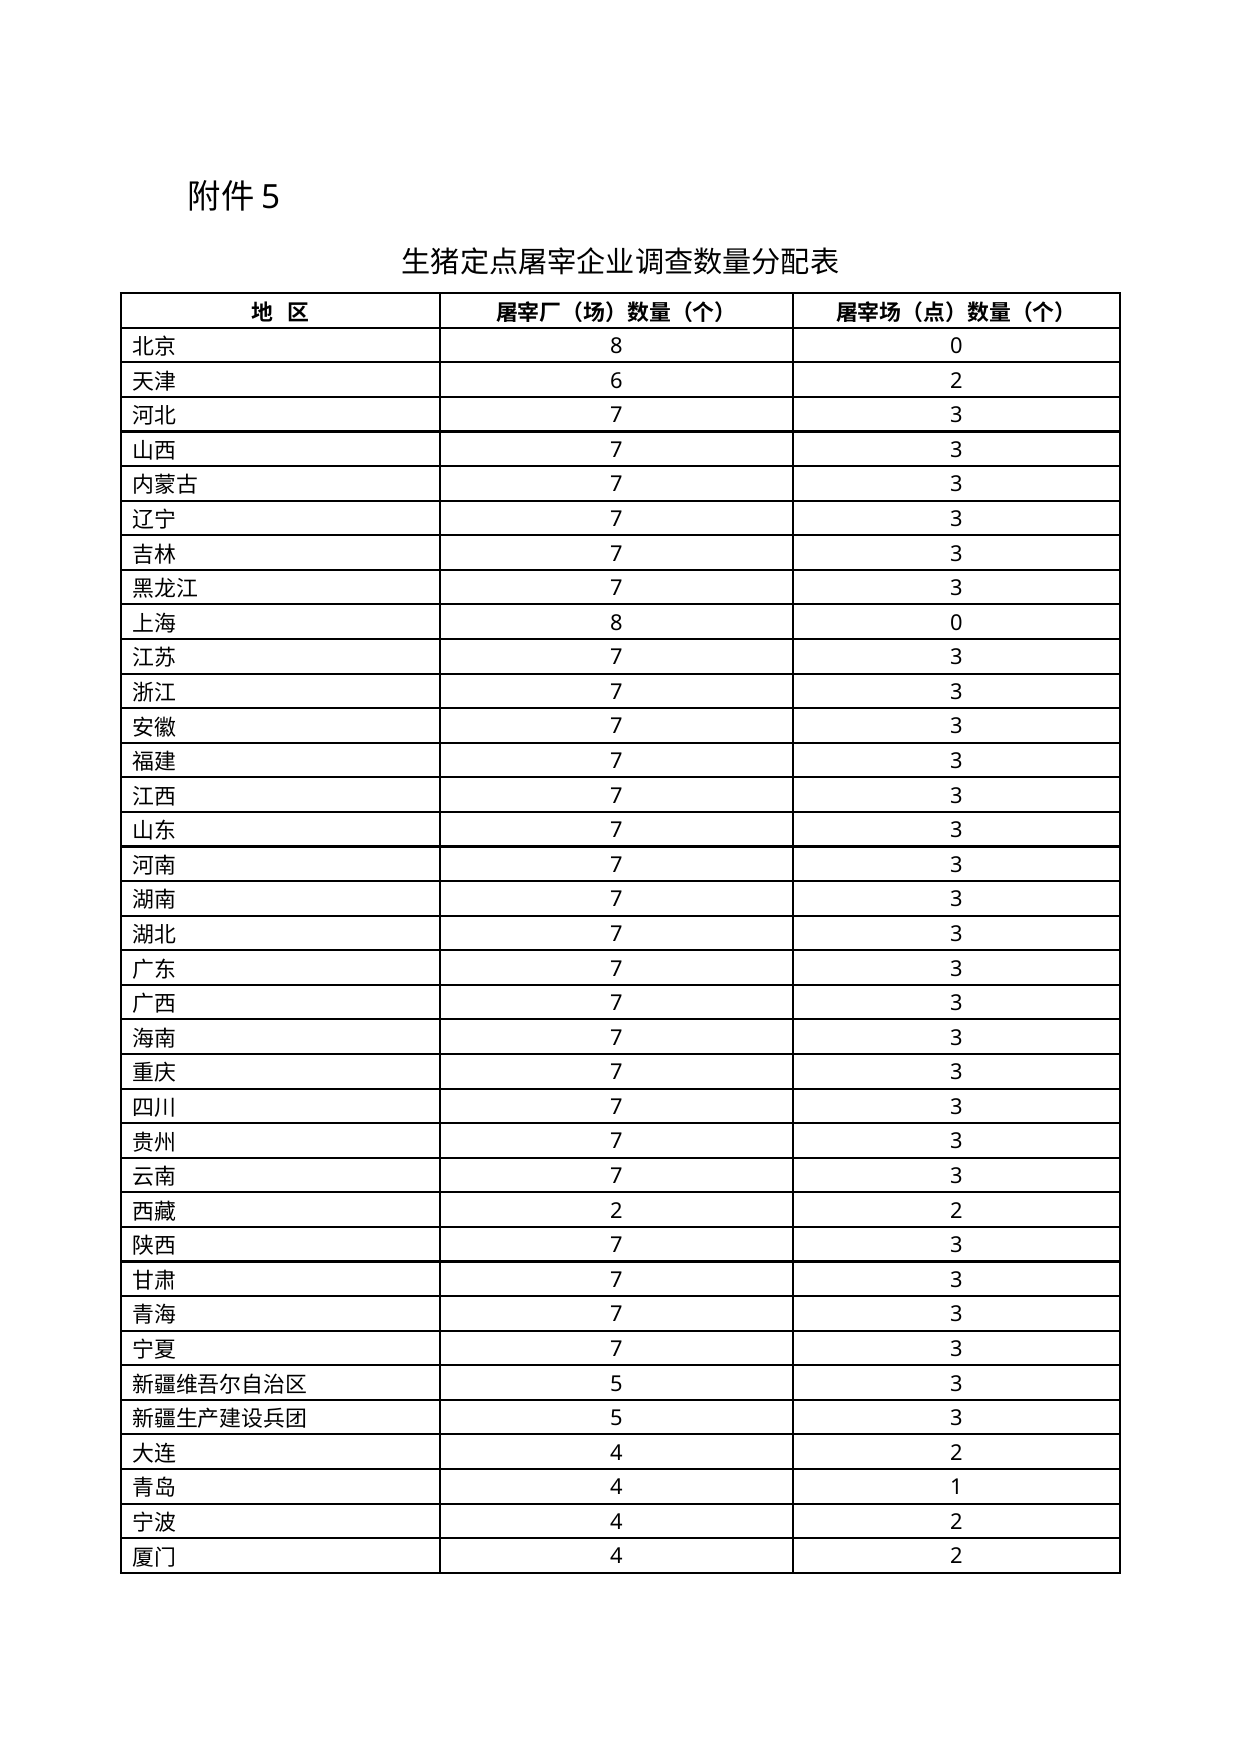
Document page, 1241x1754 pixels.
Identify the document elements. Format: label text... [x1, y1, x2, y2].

text 附件5 [187, 162, 1053, 227]
table_cell 3 [794, 1366, 1119, 1399]
table_cell 7 [441, 709, 792, 742]
text 生猪定点屠宰企业调查数量分配表 [187, 227, 1053, 292]
table_cell 5 [441, 1366, 792, 1399]
table_cell 3 [794, 951, 1119, 984]
table_cell 3 [794, 1297, 1119, 1329]
table_cell 厦门 [122, 1539, 439, 1572]
table_cell 广东 [122, 951, 439, 984]
table_cell 3 [794, 502, 1119, 534]
table_cell 7 [441, 433, 792, 465]
table_cell 河北 [122, 398, 439, 430]
table_cell 7 [441, 778, 792, 811]
table_cell 7 [441, 1159, 792, 1191]
table_cell 陕西 [122, 1228, 439, 1260]
table_cell 3 [794, 571, 1119, 603]
table_header 地 区 [122, 294, 439, 327]
table_cell 7 [441, 536, 792, 569]
table_cell 西藏 [122, 1193, 439, 1226]
table_cell 7 [441, 571, 792, 603]
table_cell 7 [441, 848, 792, 880]
table_cell 大连 [122, 1435, 439, 1468]
table_cell 2 [794, 1505, 1119, 1537]
table_cell 7 [441, 398, 792, 430]
table_cell 安徽 [122, 709, 439, 742]
table_cell 青岛 [122, 1470, 439, 1502]
table_cell 浙江 [122, 675, 439, 707]
table_header 屠宰场（点）数量（个） [794, 294, 1119, 327]
table_cell 福建 [122, 744, 439, 776]
table_cell 2 [794, 1435, 1119, 1468]
table_cell 江苏 [122, 640, 439, 672]
table_cell 3 [794, 813, 1119, 845]
table_cell 海南 [122, 1020, 439, 1053]
table_cell 0 [794, 605, 1119, 638]
table_cell 天津 [122, 363, 439, 396]
table_cell 5 [441, 1401, 792, 1433]
table_cell 7 [441, 1263, 792, 1295]
table_cell 7 [441, 951, 792, 984]
table_cell 0 [794, 329, 1119, 361]
table_cell 重庆 [122, 1055, 439, 1087]
table_cell 3 [794, 709, 1119, 742]
table_cell 3 [794, 744, 1119, 776]
table_cell 宁夏 [122, 1332, 439, 1364]
table_cell 3 [794, 398, 1119, 430]
table_cell 3 [794, 467, 1119, 499]
table_cell 7 [441, 986, 792, 1018]
table_cell 四川 [122, 1090, 439, 1122]
table_cell 3 [794, 986, 1119, 1018]
table_cell 7 [441, 1090, 792, 1122]
table_cell 7 [441, 467, 792, 499]
table_cell 新疆生产建设兵团 [122, 1401, 439, 1433]
table_cell 3 [794, 917, 1119, 949]
table_cell 山西 [122, 433, 439, 465]
table_cell 新疆维吾尔自治区 [122, 1366, 439, 1399]
table_cell 3 [794, 1159, 1119, 1191]
table_cell 7 [441, 1297, 792, 1329]
table_cell 7 [441, 813, 792, 845]
table_cell 3 [794, 1332, 1119, 1364]
table_cell 2 [441, 1193, 792, 1226]
table_cell 北京 [122, 329, 439, 361]
table_cell 河南 [122, 848, 439, 880]
table_cell 辽宁 [122, 502, 439, 534]
table_cell 8 [441, 605, 792, 638]
table_cell 1 [794, 1470, 1119, 1502]
table_cell 黑龙江 [122, 571, 439, 603]
table_cell 3 [794, 640, 1119, 672]
table_cell 2 [794, 363, 1119, 396]
table_cell 青海 [122, 1297, 439, 1329]
table_cell 湖北 [122, 917, 439, 949]
table_cell 湖南 [122, 882, 439, 914]
table_cell 3 [794, 1124, 1119, 1157]
table_cell 3 [794, 1055, 1119, 1087]
table_cell 7 [441, 1055, 792, 1087]
table_cell 4 [441, 1435, 792, 1468]
table_cell 4 [441, 1539, 792, 1572]
table_cell 7 [441, 882, 792, 914]
table_cell 6 [441, 363, 792, 396]
table_cell 贵州 [122, 1124, 439, 1157]
table_cell 3 [794, 675, 1119, 707]
table_cell 4 [441, 1470, 792, 1502]
table_cell 7 [441, 744, 792, 776]
table_cell 云南 [122, 1159, 439, 1191]
table_cell 7 [441, 640, 792, 672]
table_cell 山东 [122, 813, 439, 845]
table_cell 2 [794, 1193, 1119, 1226]
table_cell 3 [794, 1090, 1119, 1122]
table_cell 甘肃 [122, 1263, 439, 1295]
table_cell 3 [794, 1263, 1119, 1295]
table_cell 7 [441, 1332, 792, 1364]
table_cell 7 [441, 917, 792, 949]
table_cell 7 [441, 1124, 792, 1157]
table_cell 7 [441, 1020, 792, 1053]
table_cell 江西 [122, 778, 439, 811]
table_cell 2 [794, 1539, 1119, 1572]
table_cell 7 [441, 675, 792, 707]
table_cell 宁波 [122, 1505, 439, 1537]
table_cell 7 [441, 1228, 792, 1260]
table_cell 内蒙古 [122, 467, 439, 499]
table_header 屠宰厂（场）数量（个） [441, 294, 792, 327]
table_cell 3 [794, 1020, 1119, 1053]
table_cell 4 [441, 1505, 792, 1537]
table_cell 广西 [122, 986, 439, 1018]
table_cell 3 [794, 1401, 1119, 1433]
table_cell 3 [794, 433, 1119, 465]
table_cell 3 [794, 536, 1119, 569]
table_cell 吉林 [122, 536, 439, 569]
table_cell 3 [794, 848, 1119, 880]
table_cell 3 [794, 778, 1119, 811]
table_cell 8 [441, 329, 792, 361]
table_cell 上海 [122, 605, 439, 638]
table_cell 3 [794, 882, 1119, 914]
table_cell 7 [441, 502, 792, 534]
table_cell 3 [794, 1228, 1119, 1260]
